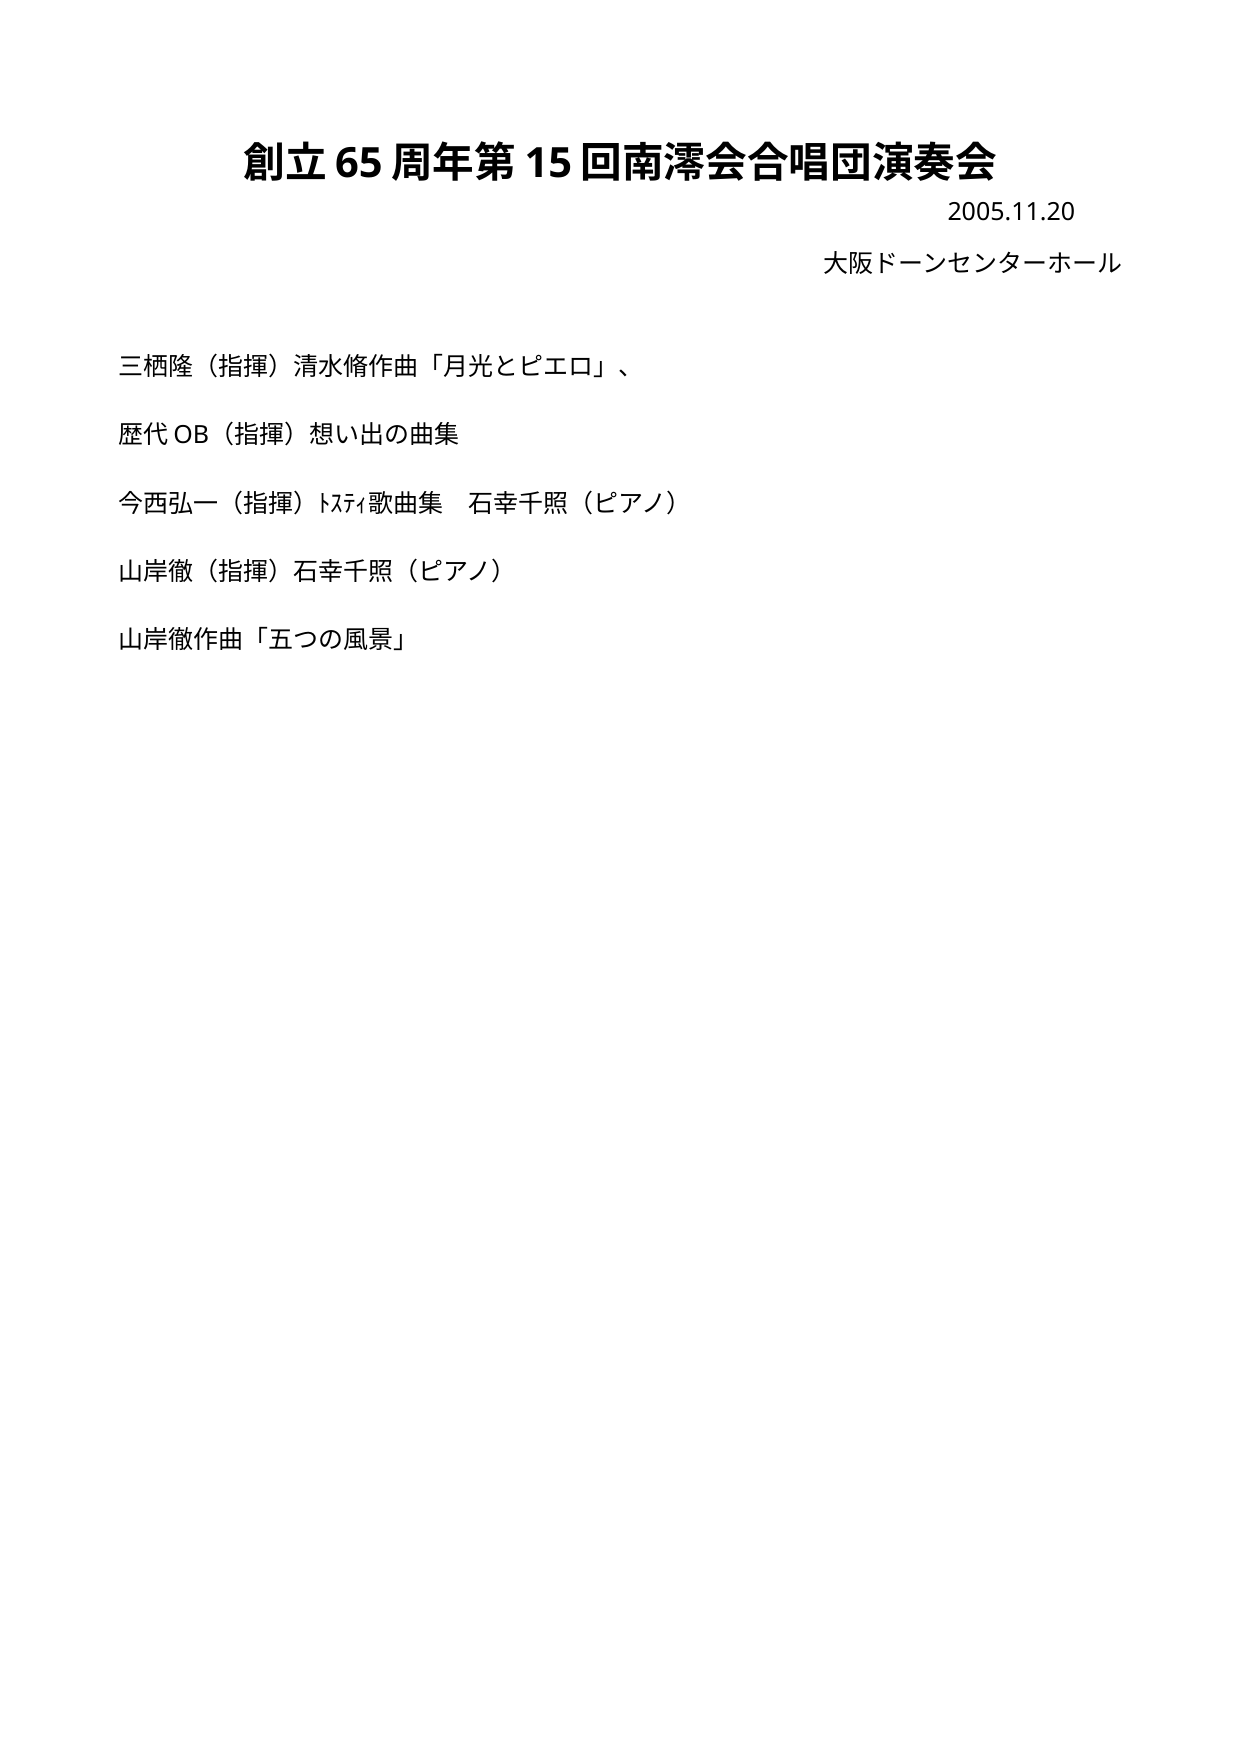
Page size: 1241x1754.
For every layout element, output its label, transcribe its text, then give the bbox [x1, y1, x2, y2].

text 山岸徹（指揮）石幸千照（ピアノ） [118, 535, 1122, 604]
text 三栖隆（指揮）清水脩作曲「月光とピエロ」、 [118, 330, 1122, 399]
text 大阪ドーンセンターホール [118, 228, 1122, 296]
text 創立65周年第15回南澪会合唱団演奏会 [118, 125, 1122, 194]
text 歴代OB（指揮）想い出の曲集 [118, 399, 1122, 467]
text 今西弘一（指揮）ﾄｽﾃｨ歌曲集 石幸千照（ピアノ） [118, 467, 1122, 535]
text 2005.11.20 [118, 194, 1122, 228]
text 山岸徹作曲「五つの風景」 [118, 604, 1122, 672]
